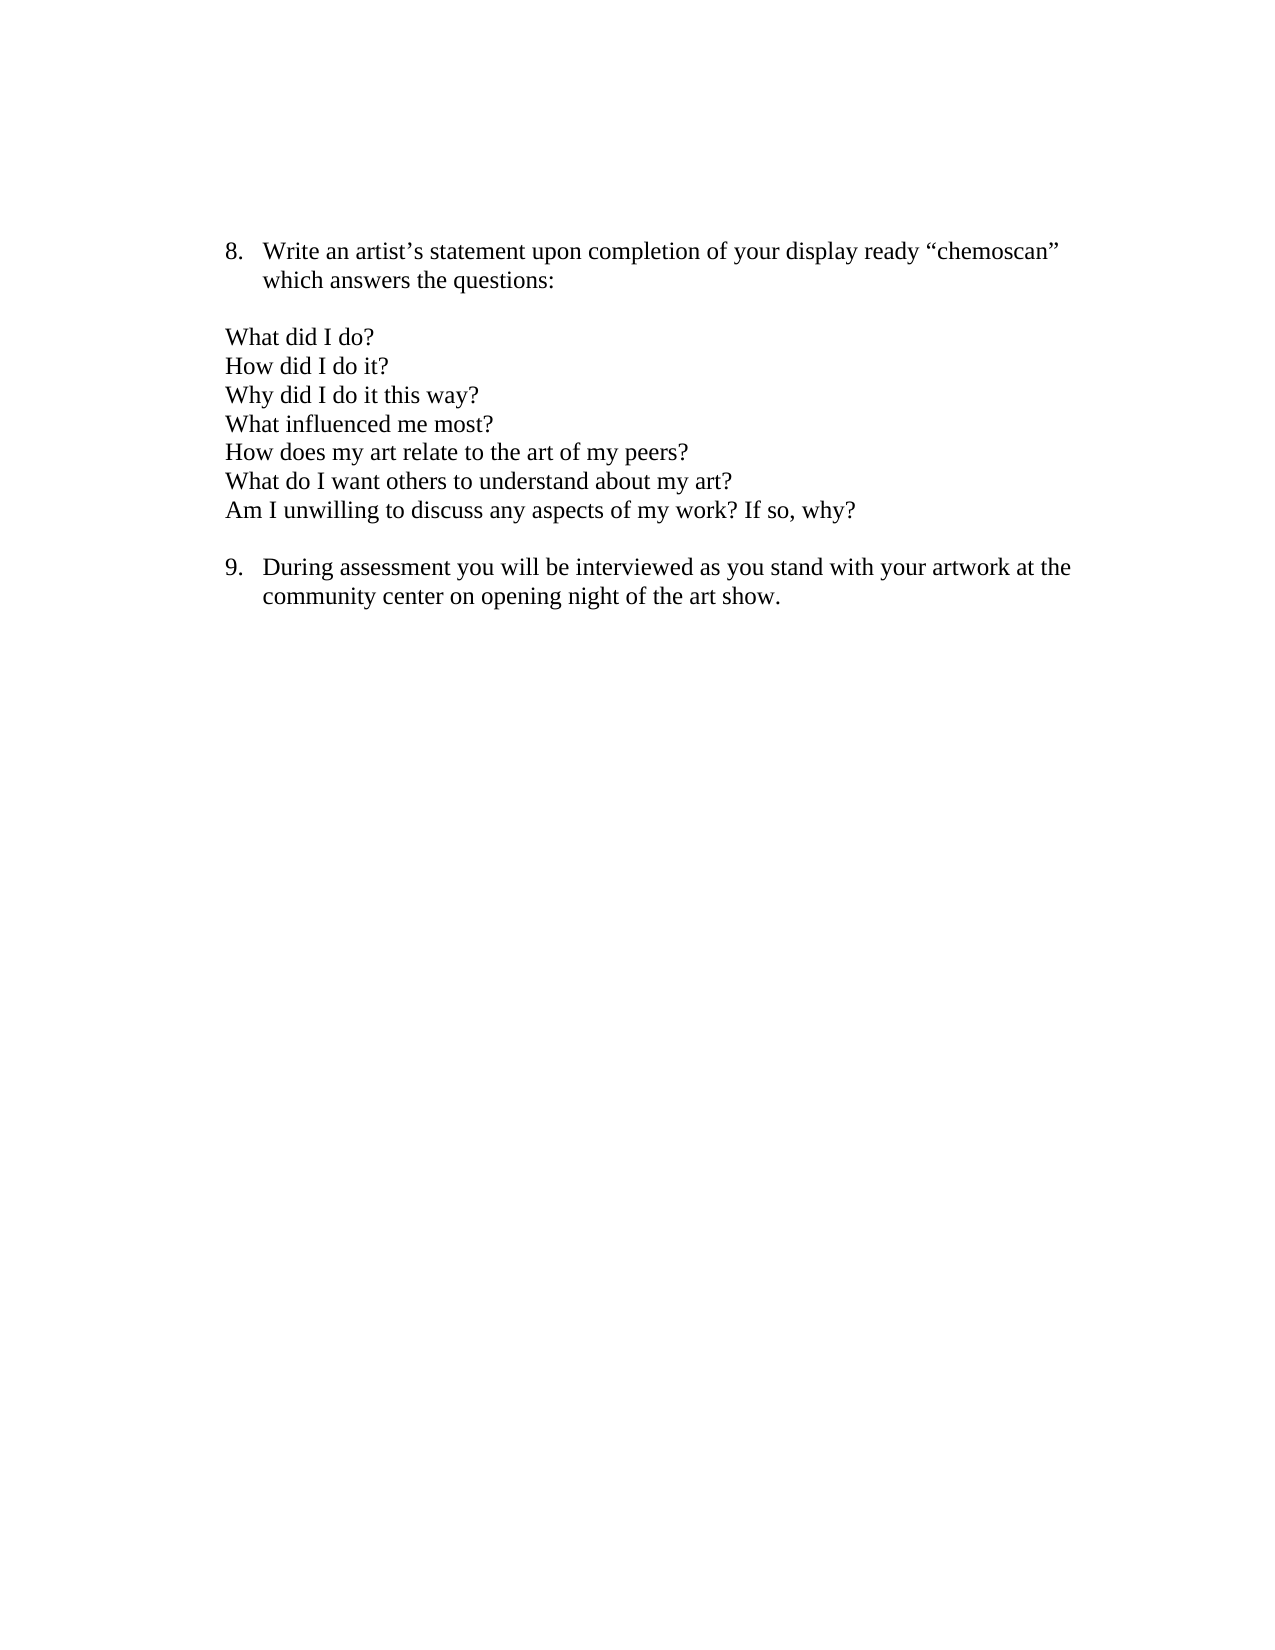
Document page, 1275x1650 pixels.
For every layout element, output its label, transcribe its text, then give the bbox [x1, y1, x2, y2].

text Why did I do it this way? [225, 380, 1087, 409]
text Am I unwilling to discuss any aspects of my work? If so, why? [225, 495, 1087, 524]
text How did I do it? [225, 351, 1087, 380]
text What do I want others to understand about my art? [225, 466, 1087, 495]
text What did I do? [225, 322, 1087, 351]
text What influenced me most? [225, 409, 1087, 437]
list Write an artist’s statement upon completion of your display ready “chemoscan” which answers the questions: [225, 236, 1087, 294]
list During assessment you will be interviewed as you stand with your artwork at the community center on opening night of the art show. [225, 552, 1087, 610]
text How does my art relate to the art of my peers? [225, 437, 1087, 466]
